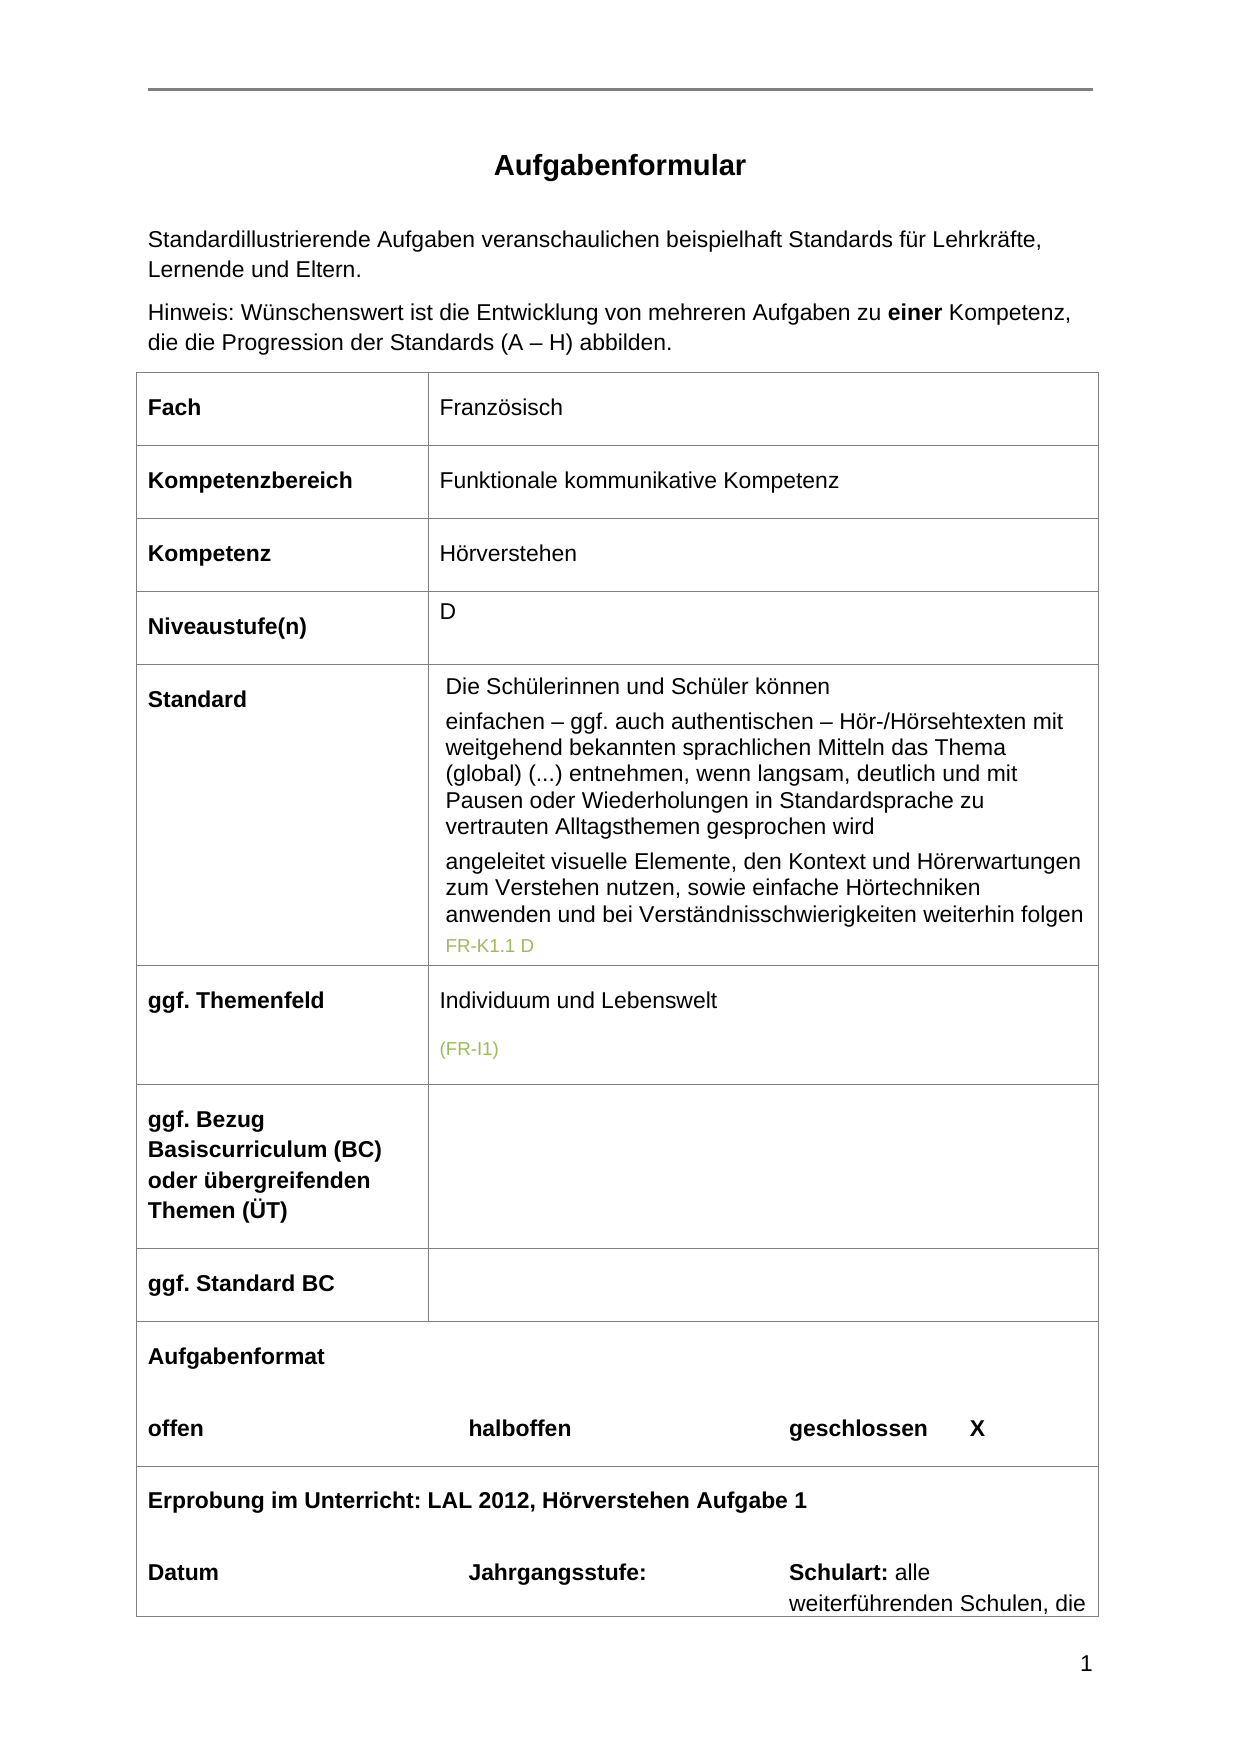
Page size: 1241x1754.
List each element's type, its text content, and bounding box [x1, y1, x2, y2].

table_cell Individuum und Lebenswelt (FR-I1) [429, 966, 1098, 1084]
table_cell ggf. Bezug Basiscurriculum (BC) oder übergreifenden Themen (ÜT) [137, 1085, 428, 1248]
table_cell ggf. Standard BC [137, 1249, 428, 1321]
table_header Französisch [429, 373, 1098, 445]
table_cell Funktionale kommunikative Kompetenz [429, 446, 1098, 518]
text Hinweis: Wünschenswert ist die Entwicklung von mehreren Aufgaben zu einer Kompetenz, die die Progression der Standards (A – H) abbilden. [148, 299, 1093, 356]
table_cell Kompetenz [137, 519, 428, 591]
table_cell Die Schülerinnen und Schüler können einfachen – ggf. auch authentischen – Hör-/Hörsehtexten mit weitgehend bekannten sprachlichen Mitteln das Thema (global) (...) entnehmen, wenn langsam, deutlich und mit Pausen oder Wiederholungen in Standardsprache zu vertrauten Alltagsthemen gesprochen wird angeleitet visuelle Elemente, den Kontext und Hörerwartungen zum Verstehen nutzen, sowie einfache Hörtechniken anwenden und bei Verständnisschwierigkeiten weiterhin folgen FR-K1.1 D [429, 665, 1098, 965]
table_cell geschlossen X [778, 1394, 1098, 1466]
table_cell [429, 1085, 1098, 1248]
table_header Fach [137, 373, 428, 445]
table_cell Erprobung im Unterricht: LAL 2012, Hörverstehen Aufgabe 1 [137, 1467, 1098, 1538]
table_cell Standard [137, 665, 428, 965]
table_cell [778, 1539, 1098, 1616]
table_cell offen [137, 1394, 457, 1466]
table_cell [429, 1249, 1098, 1321]
table_cell ggf. Themenfeld [137, 966, 428, 1084]
text Aufgabenformular [148, 148, 1093, 181]
text Standardillustrierende Aufgaben veranschaulichen beispielhaft Standards für Lehrkräfte, Lernende und Eltern. [148, 226, 1093, 283]
table_cell halboffen [457, 1394, 778, 1466]
table_cell Niveaustufe(n) [137, 592, 428, 664]
table_cell Datum [137, 1539, 457, 1616]
table_cell Jahrgangsstufe: [457, 1539, 778, 1616]
table_cell Kompetenzbereich [137, 446, 428, 518]
table_cell D [429, 592, 1098, 664]
table_cell Aufgabenformat [137, 1322, 1098, 1394]
table_cell Hörverstehen [429, 519, 1098, 591]
